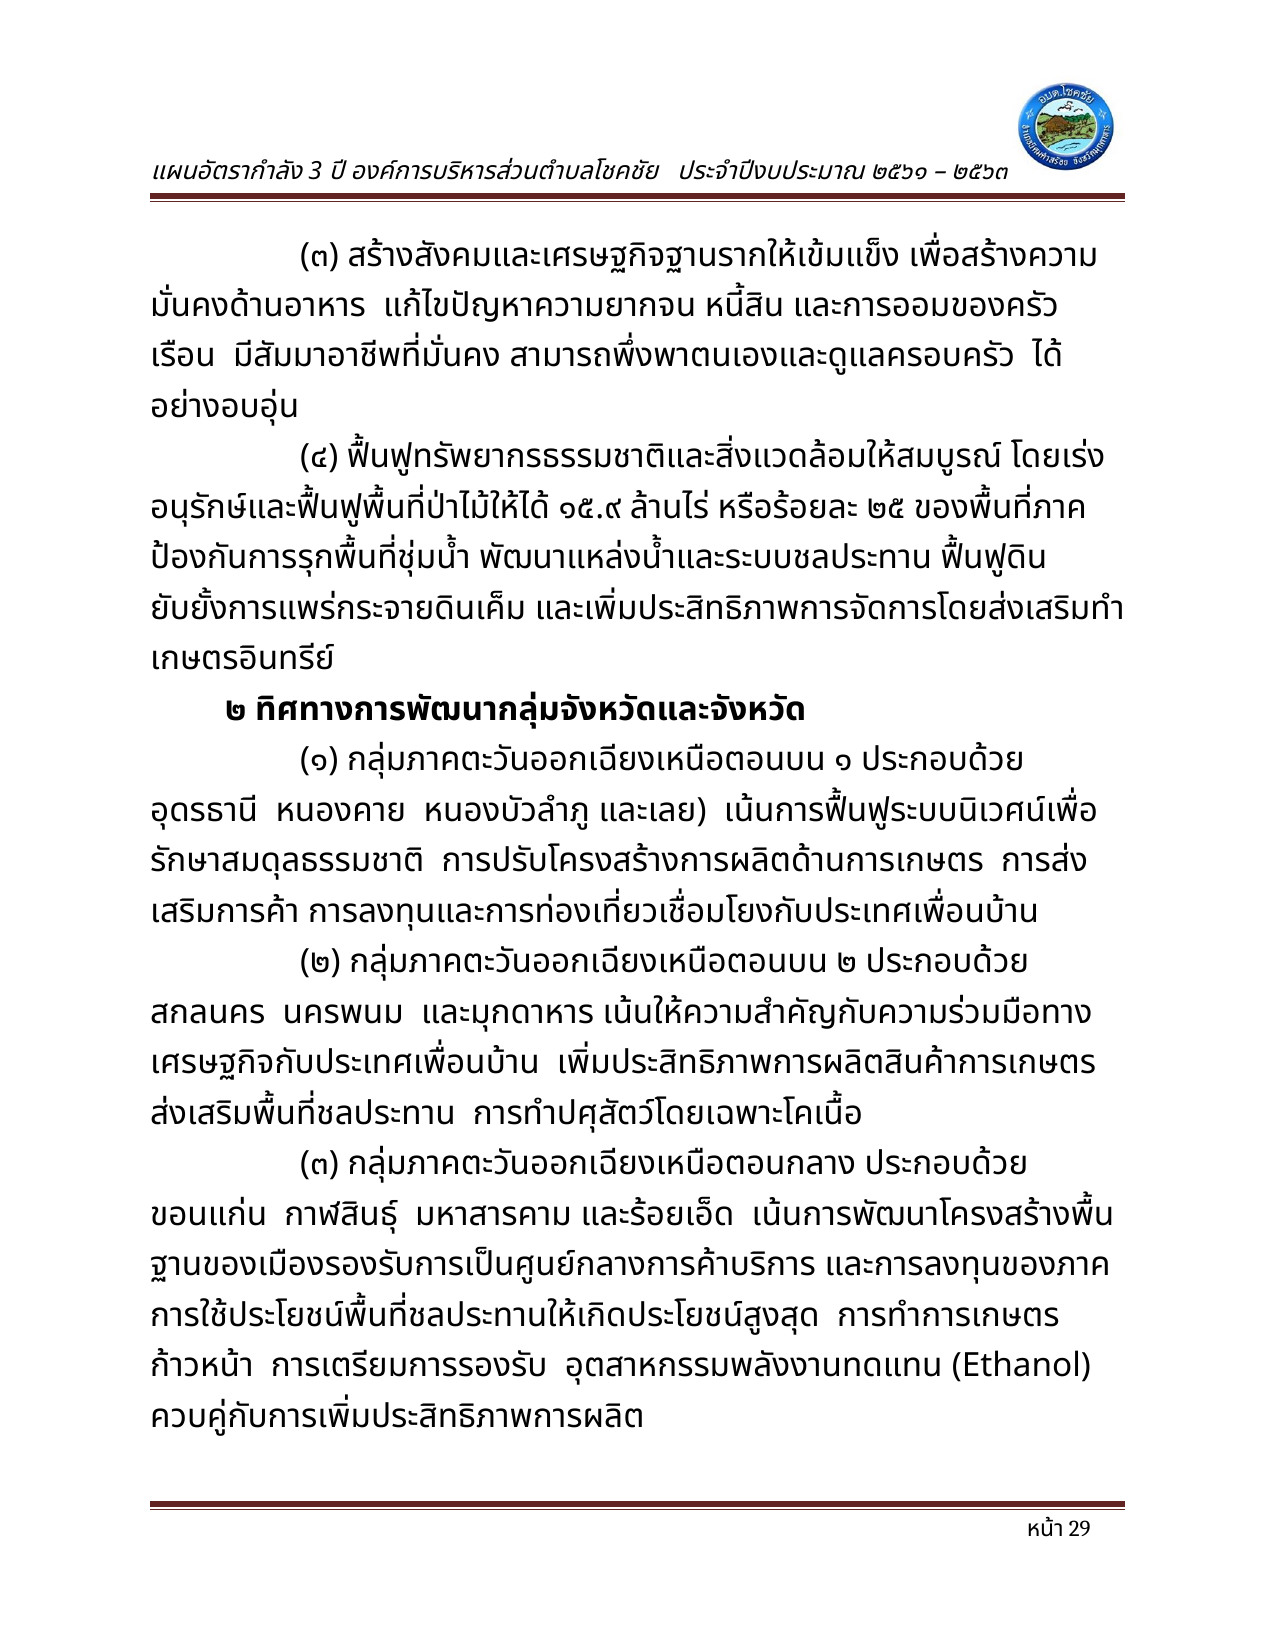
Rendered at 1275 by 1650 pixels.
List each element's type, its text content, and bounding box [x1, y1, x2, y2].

text (๔) ฟื้นฟูทรัพยากรธรรมชาติและสิ่งแวดล้อมให้สมบูรณ์ โดยเร่งอนุรักษ์และฟื้นฟูพื้นที่ป่าไม้ให้ได้ ๑๕.๙ ล้านไร่ หรือร้อยละ ๒๕ ของพื้นที่ภาค ป้องกันการรุกพื้นที่ชุ่มน้ำ พัฒนาแหล่งน้ำและระบบชลประทาน ฟื้นฟูดิน ยับยั้งการแพร่กระจายดินเค็ม และเพิ่มประสิทธิภาพการจัดการโดยส่งเสริมทำเกษตรอินทรีย์ [150, 432, 1125, 685]
text (๑) กลุ่มภาคตะวันออกเฉียงเหนือตอนบน ๑ ประกอบด้วยอุดรธานี หนองคาย หนองบัวลำภู และเลย) เน้นการฟื้นฟูระบบนิเวศน์เพื่อรักษาสมดุลธรรมชาติ การปรับโครงสร้างการผลิตด้านการเกษตร การส่งเสริมการค้า การลงทุนและการท่องเที่ยวเชื่อมโยงกับประเทศเพื่อนบ้าน [150, 735, 1125, 937]
text (๒) กลุ่มภาคตะวันออกเฉียงเหนือตอนบน ๒ ประกอบด้วย สกลนคร นครพนม และมุกดาหาร เน้นให้ความสำคัญกับความร่วมมือทางเศรษฐกิจกับประเทศเพื่อนบ้าน เพิ่มประสิทธิภาพการผลิตสินค้าการเกษตร ส่งเสริมพื้นที่ชลประทาน การทำปศุสัตว์โดยเฉพาะโคเนื้อ [150, 937, 1125, 1139]
text (๓) กลุ่มภาคตะวันออกเฉียงเหนือตอนกลาง ประกอบด้วย ขอนแก่น กาฬสินธุ์ มหาสารคาม และร้อยเอ็ด เน้นการพัฒนาโครงสร้างพื้นฐานของเมืองรองรับการเป็นศูนย์กลางการค้าบริการ และการลงทุนของภาค การใช้ประโยชน์พื้นที่ชลประทานให้เกิดประโยชน์สูงสุด การทำการเกษตรก้าวหน้า การเตรียมการรองรับ อุตสาหกรรมพลังงานทดแทน (Ethanol) ควบคู่กับการเพิ่มประสิทธิภาพการผลิต [150, 1139, 1125, 1442]
text (๓) สร้างสังคมและเศรษฐกิจฐานรากให้เข้มแข็ง เพื่อสร้างความมั่นคงด้านอาหาร แก้ไขปัญหาความยากจน หนี้สิน และการออมของครัวเรือน มีสัมมาอาชีพที่มั่นคง สามารถพึ่งพาตนเองและดูแลครอบครัว ได้อย่างอบอุ่น [150, 230, 1125, 432]
text ๒ ทิศทางการพัฒนากลุ่มจังหวัดและจังหวัด [150, 685, 1125, 735]
picture [1007, 75, 1125, 180]
